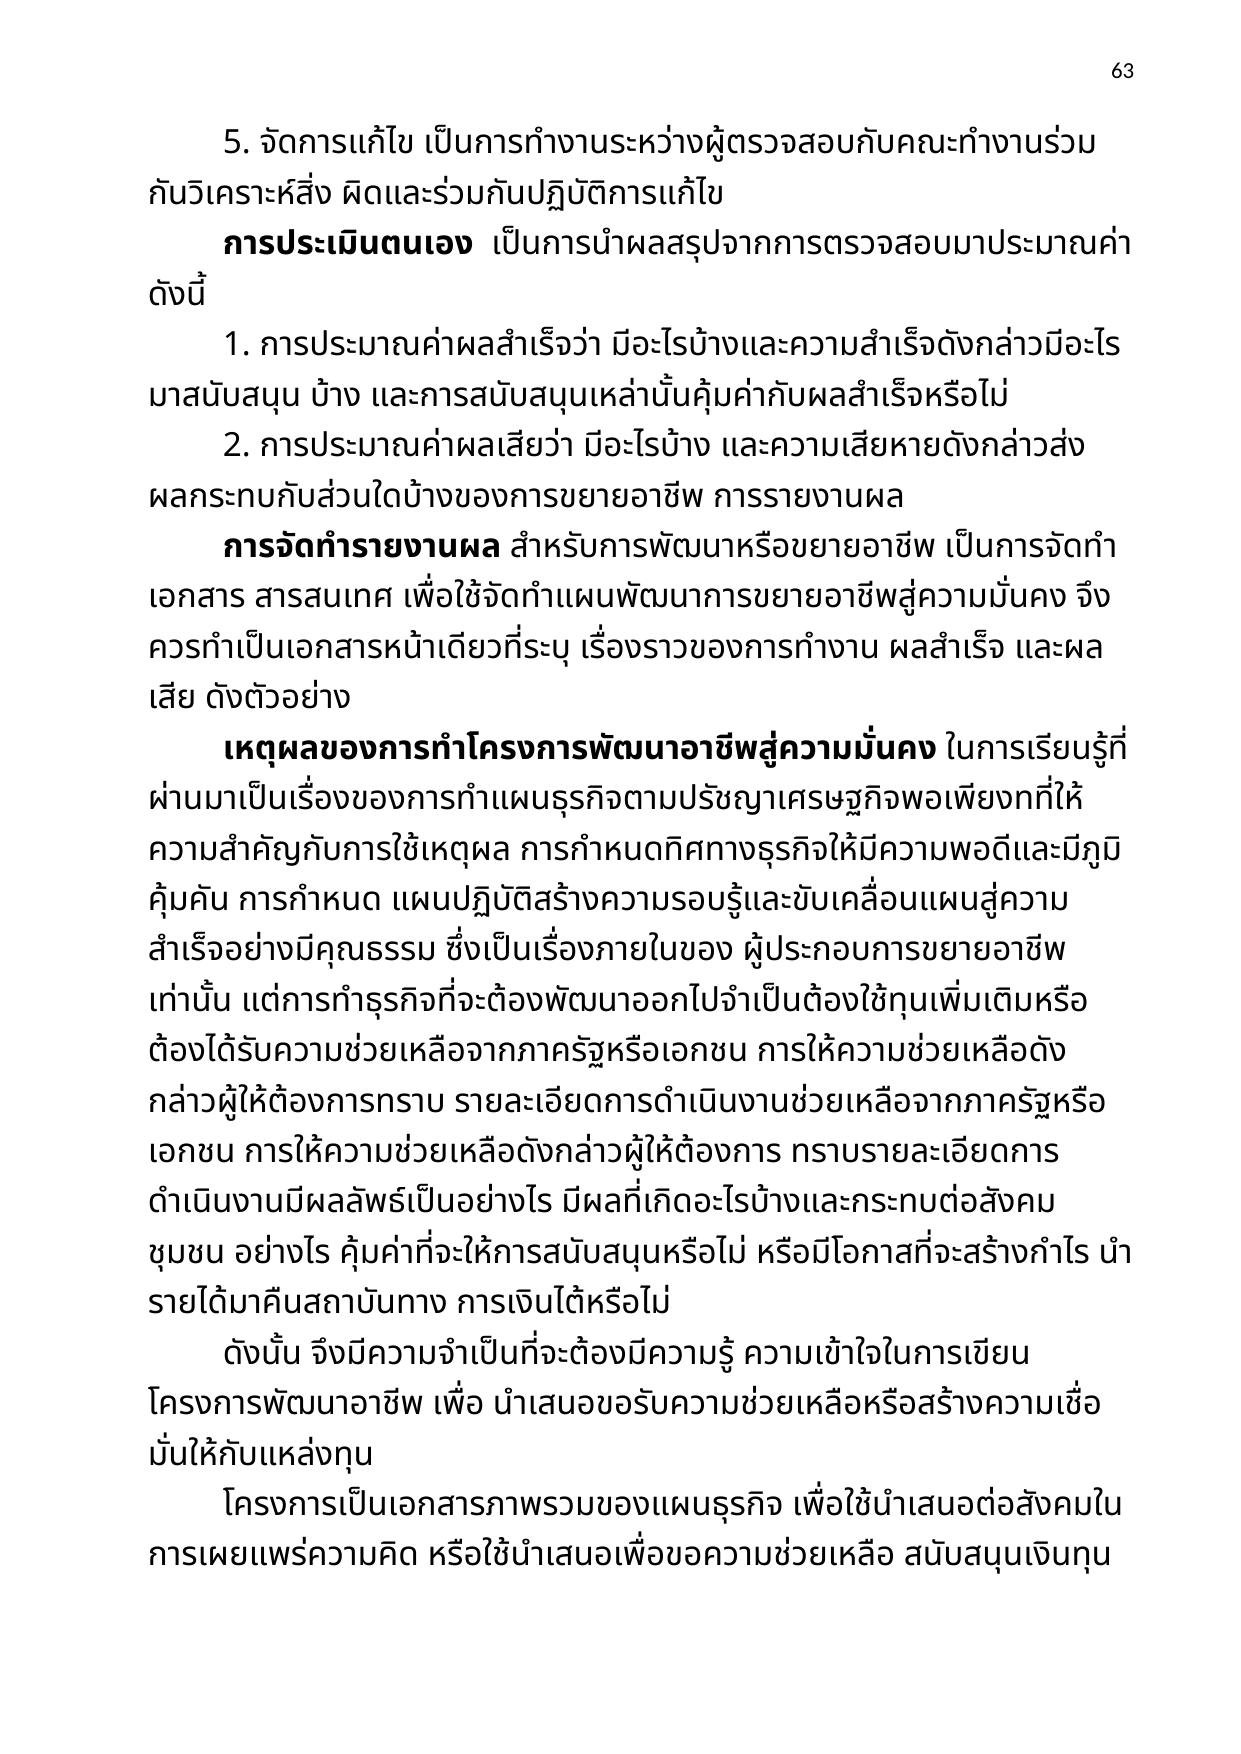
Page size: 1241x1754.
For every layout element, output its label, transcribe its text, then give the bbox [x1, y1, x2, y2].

text 2. การประมาณค่าผลเสียว่า มีอะไรบ้าง และความเสียหายดังกล่าวส่งผลกระทบกับส่วนใดบ้างของการขยายอาชีพ การรายงานผล [148, 421, 1134, 522]
text การจัดทำรายงานผล สำหรับการพัฒนาหรือขยายอาชีพ เป็นการจัดทำเอกสาร สารสนเทศ เพื่อใช้จัดทำแผนพัฒนาการขยายอาชีพสู่ความมั่นคง จึงควรทำเป็นเอกสารหน้าเดียวที่ระบุ เรื่องราวของการทำงาน ผลสำเร็จ และผลเสีย ดังตัวอย่าง [148, 522, 1134, 724]
text ดังนั้น จึงมีความจำเป็นที่จะต้องมีความรู้ ความเข้าใจในการเขียนโครงการพัฒนาอาชีพ เพื่อ นำเสนอขอรับความช่วยเหลือหรือสร้างความเชื่อมั่นให้กับแหล่งทุน [148, 1329, 1134, 1480]
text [148, 1480, 1134, 1581]
text 1. การประมาณค่าผลสำเร็จว่า มีอะไรบ้างและความสำเร็จดังกล่าวมีอะไรมาสนับสนุน บ้าง และการสนับสนุนเหล่านั้นคุ้มค่ากับผลสำเร็จหรือไม่ [148, 320, 1134, 421]
text 5. จัดการแก้ไข เป็นการทำงานระหว่างผู้ตรวจสอบกับคณะทำงานร่วมกันวิเคราะห์สิ่ง ผิดและร่วมกันปฏิบัติการแก้ไข [148, 118, 1134, 219]
text เหตุผลของการทำโครงการพัฒนาอาชีพสู่ความมั่นคง ในการเรียนรู้ที่ผ่านมาเป็นเรื่องของการทำแผนธุรกิจตามปรัชญาเศรษฐกิจพอเพียงทที่ให้ ความสำคัญกับการใช้เหตุผล การกำหนดทิศทางธุรกิจให้มีความพอดีและมีภูมิคุ้มคัน การกำหนด แผนปฏิบัติสร้างความรอบรู้และขับเคลื่อนแผนสู่ความสำเร็จอย่างมีคุณธรรม ซึ่งเป็นเรื่องภายในของ ผู้ประกอบการขยายอาชีพเท่านั้น แต่การทำธุรกิจที่จะต้องพัฒนาออกไปจำเป็นต้องใช้ทุนเพิ่มเติมหรือ ต้องได้รับความช่วยเหลือจากภาครัฐหรือเอกชน การให้ความช่วยเหลือดังกล่าวผู้ให้ต้องการทราบ รายละเอียดการดำเนินงานช่วยเหลือจากภาครัฐหรือเอกชน การให้ความช่วยเหลือดังกล่าวผู้ให้ต้องการ ทราบรายละเอียดการดำเนินงานมีผลลัพธ์เป็นอย่างไร มีผลที่เกิดอะไรบ้างและกระทบต่อสังคมชุมชน อย่างไร คุ้มค่าที่จะให้การสนับสนุนหรือไม่ หรือมีโอกาสที่จะสร้างกำไร นำรายได้มาคืนสถาบันทาง การเงินไต้หรือไม่ [148, 724, 1134, 1329]
text การประเมินตนเอง เป็นการนำผลสรุปจากการตรวจสอบมาประมาณค่า ดังนี้ [148, 219, 1134, 320]
